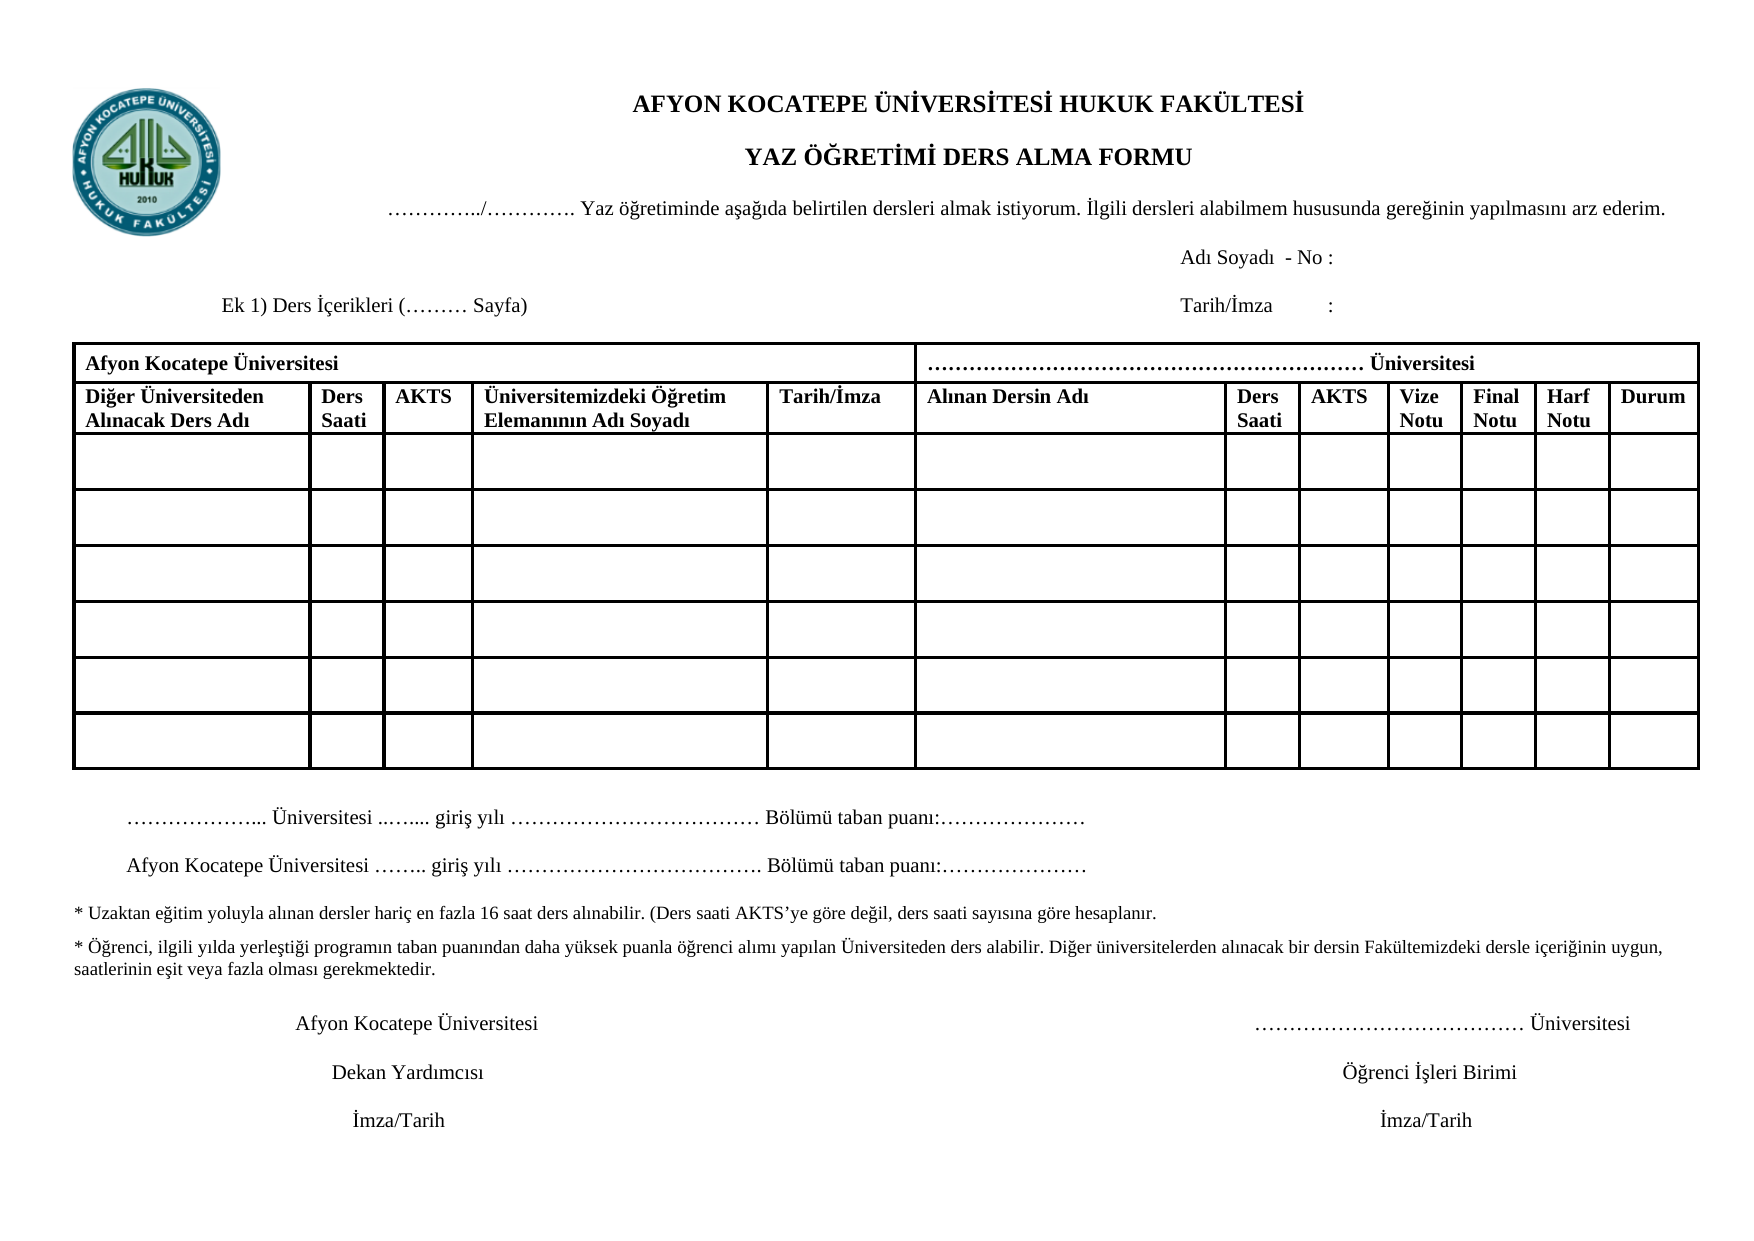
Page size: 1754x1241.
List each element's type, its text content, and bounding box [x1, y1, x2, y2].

table_cell [769, 491, 914, 544]
table_cell [1611, 435, 1697, 488]
table_cell [769, 715, 914, 767]
table_cell [1537, 659, 1608, 711]
table_cell [474, 435, 766, 488]
table_cell Diğer Üniversiteden Alınacak Ders Adı [76, 384, 308, 432]
text ………………... Üniversitesi ..….... giriş yılı ……………………………… Bölümü taban puanı:………………… [74, 805, 1698, 829]
table_cell [1537, 715, 1608, 767]
table_cell [312, 435, 382, 488]
table_cell [1390, 659, 1460, 711]
table_cell [1537, 435, 1608, 488]
text Dekan Yardımcısı Öğrenci İşleri Birimi [221, 1060, 1698, 1084]
table_cell [1390, 715, 1460, 767]
table_cell [1301, 435, 1387, 488]
table_header Afyon Kocatepe Üniversitesi [76, 345, 914, 381]
table_cell [312, 547, 382, 600]
table_cell [1390, 491, 1460, 544]
table_cell [386, 435, 471, 488]
table_cell Alınan Dersin Adı [917, 384, 1224, 432]
table_cell [1611, 659, 1697, 711]
table_cell [1611, 491, 1697, 544]
text YAZ ÖĞRETİMİ DERS ALMA FORMU [220, 142, 1698, 171]
table_cell [1463, 603, 1534, 656]
table_cell [386, 659, 471, 711]
table_cell [917, 659, 1224, 711]
text Ek 1) Ders İçerikleri (……… Sayfa) Tarih/İmza : [74, 293, 1698, 317]
table_cell [76, 491, 308, 544]
table_cell [386, 715, 471, 767]
text * Öğrenci, ilgili yılda yerleştiği programın taban puanından daha yüksek puanla öğrenci alımı yapılan Üniversiteden ders alabilir. Diğer üniversitelerden alınacak bir dersin Fakültemizdeki dersle içeriğinin uygun, saatlerinin eşit veya fazla olması gerekmektedir. [74, 936, 1698, 979]
table_cell [1227, 491, 1298, 544]
table_cell [386, 603, 471, 656]
table_cell Ders Saati [1227, 384, 1298, 432]
table_cell [917, 491, 1224, 544]
table_cell [1611, 603, 1697, 656]
table_cell [769, 659, 914, 711]
text Afyon Kocatepe Üniversitesi …….. giriş yılı ………………………………. Bölümü taban puanı:………………… [74, 853, 1698, 877]
table_cell [1611, 547, 1697, 600]
table_cell [1463, 715, 1534, 767]
table_cell [1390, 547, 1460, 600]
table_cell [1463, 435, 1534, 488]
table_cell [1611, 715, 1697, 767]
table_cell [312, 715, 382, 767]
table_cell [474, 491, 766, 544]
table_cell [1227, 715, 1298, 767]
table_cell [1463, 659, 1534, 711]
table_cell [1301, 659, 1387, 711]
table_cell Ders Saati [312, 384, 382, 432]
table_cell [917, 547, 1224, 600]
text …………../…………. Yaz öğretiminde aşağıda belirtilen dersleri almak istiyorum. İlgili dersleri alabilmem hususunda gereğinin yapılmasını arz ederim. [220, 196, 1698, 220]
table_cell [76, 603, 308, 656]
text İmza/Tarih İmza/Tarih [221, 1108, 1698, 1132]
table_cell Harf Notu [1537, 384, 1608, 432]
table_cell [1301, 603, 1387, 656]
table_cell [917, 435, 1224, 488]
table_cell Vize Notu [1390, 384, 1460, 432]
table_cell [1227, 603, 1298, 656]
table_cell [312, 659, 382, 711]
text Afyon Kocatepe Üniversitesi ………………………………… Üniversitesi [221, 1011, 1698, 1035]
table_cell [76, 659, 308, 711]
table_cell [1390, 435, 1460, 488]
table_cell [76, 715, 308, 767]
table_cell [769, 603, 914, 656]
table_cell [1301, 491, 1387, 544]
table_cell [917, 715, 1224, 767]
table_cell [917, 603, 1224, 656]
table_cell [312, 491, 382, 544]
table_cell Durum [1611, 384, 1697, 432]
table_cell [1227, 659, 1298, 711]
table_cell [1390, 603, 1460, 656]
table_cell [1227, 435, 1298, 488]
table_cell [1537, 491, 1608, 544]
text * Uzaktan eğitim yoluyla alınan dersler hariç en fazla 16 saat ders alınabilir. (Ders saati AKTS’ye göre değil, ders saati sayısına göre hesaplanır. [74, 902, 1698, 923]
table_cell [76, 435, 308, 488]
table_cell [1537, 547, 1608, 600]
table_cell [312, 603, 382, 656]
table_cell [474, 659, 766, 711]
table_header ……………………………………………………… Üniversitesi [917, 345, 1697, 381]
table_cell [1463, 547, 1534, 600]
table_cell [1301, 715, 1387, 767]
table_cell AKTS [1301, 384, 1387, 432]
text AFYON KOCATEPE ÜNİVERSİTESİ HUKUK FAKÜLTESİ [220, 89, 1698, 117]
table_cell Final Notu [1463, 384, 1534, 432]
table_cell [1537, 603, 1608, 656]
table_cell [474, 715, 766, 767]
table_cell [386, 491, 471, 544]
table_cell [769, 435, 914, 488]
table_cell Tarih/İmza [769, 384, 914, 432]
table_cell [1463, 491, 1534, 544]
table_cell [1227, 547, 1298, 600]
table_cell [76, 547, 308, 600]
table_cell [769, 547, 914, 600]
table_cell [474, 547, 766, 600]
picture [70, 87, 220, 235]
text Adı Soyadı - No : [74, 245, 1698, 269]
table_cell [474, 603, 766, 656]
table_cell Üniversitemizdeki Öğretim Elemanının Adı Soyadı [474, 384, 766, 432]
table_cell [1301, 547, 1387, 600]
table_cell [386, 547, 471, 600]
table_cell AKTS [386, 384, 471, 432]
